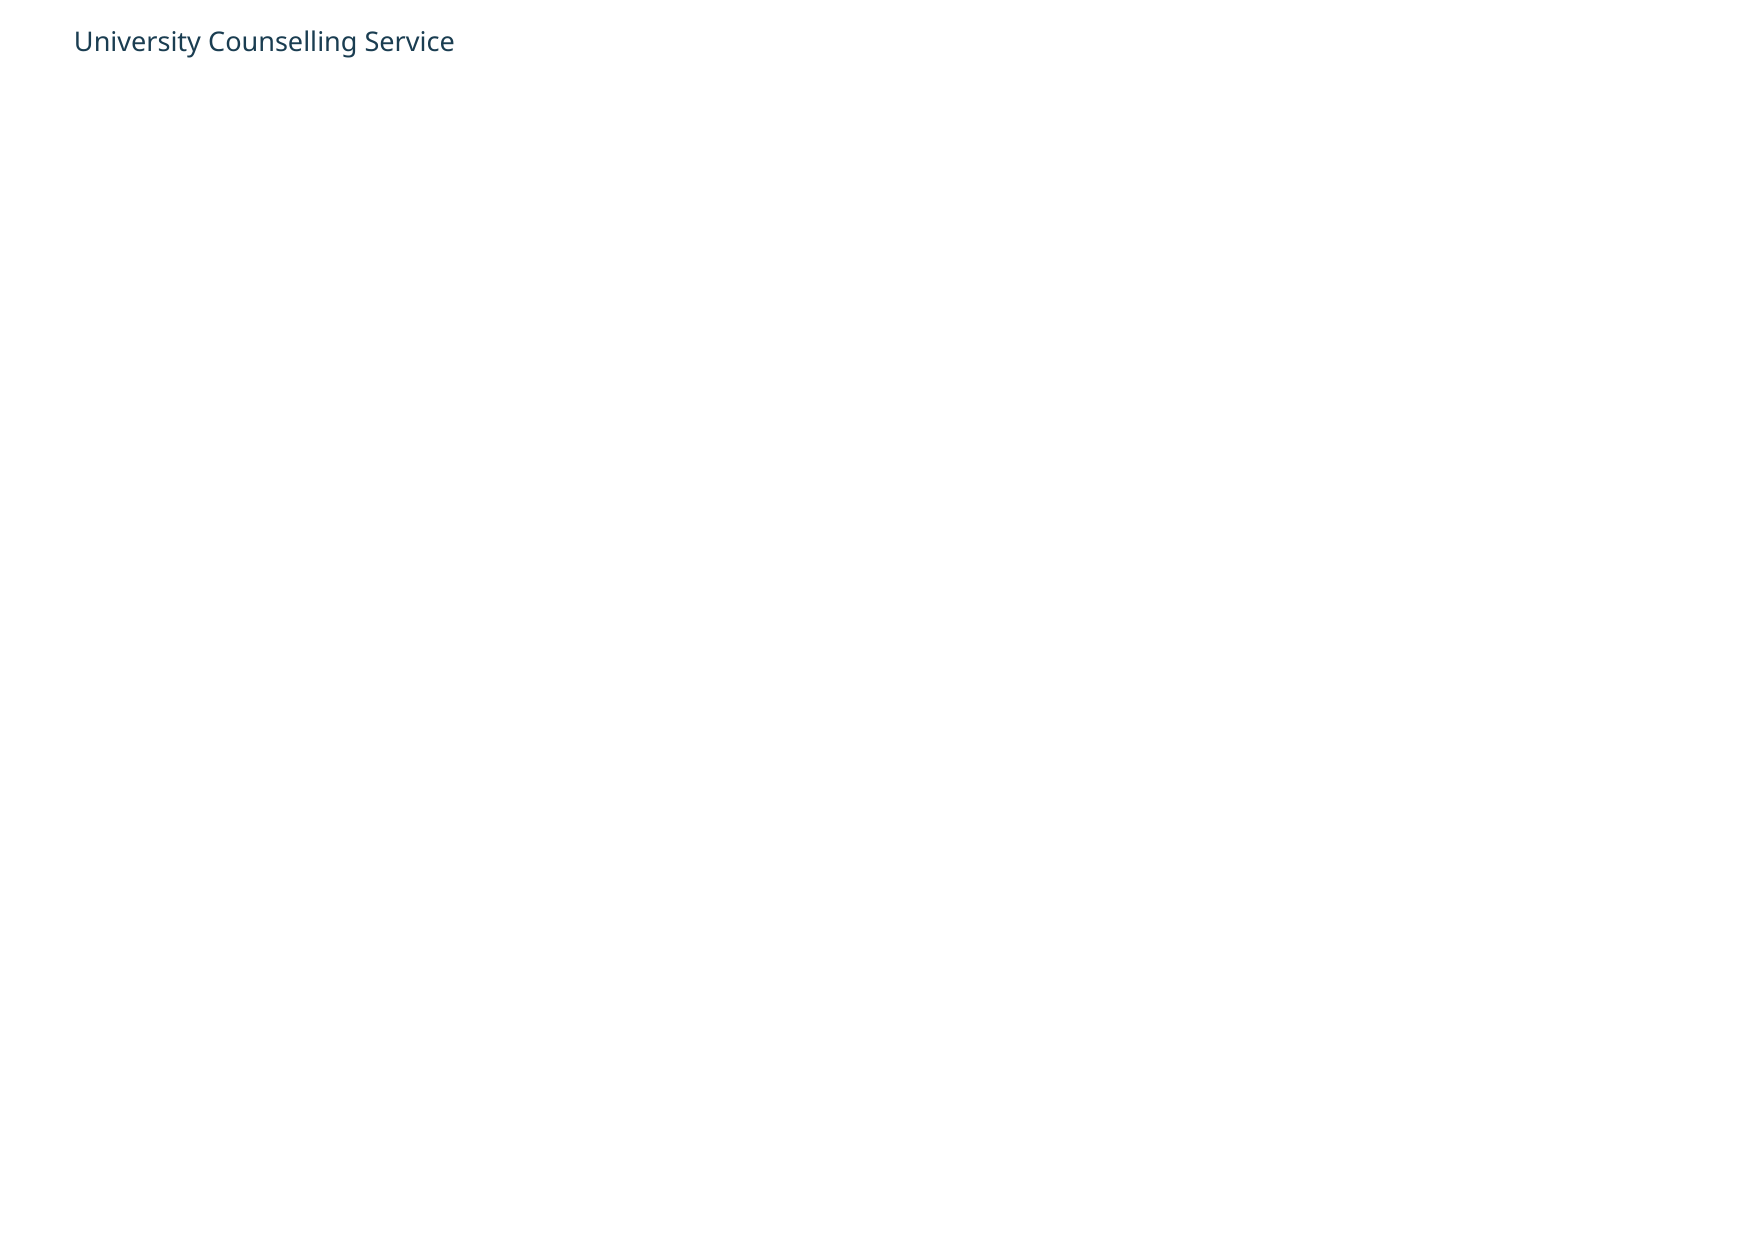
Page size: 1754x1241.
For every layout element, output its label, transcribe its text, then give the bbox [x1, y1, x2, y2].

text University Counselling Service [74, 23, 474, 59]
